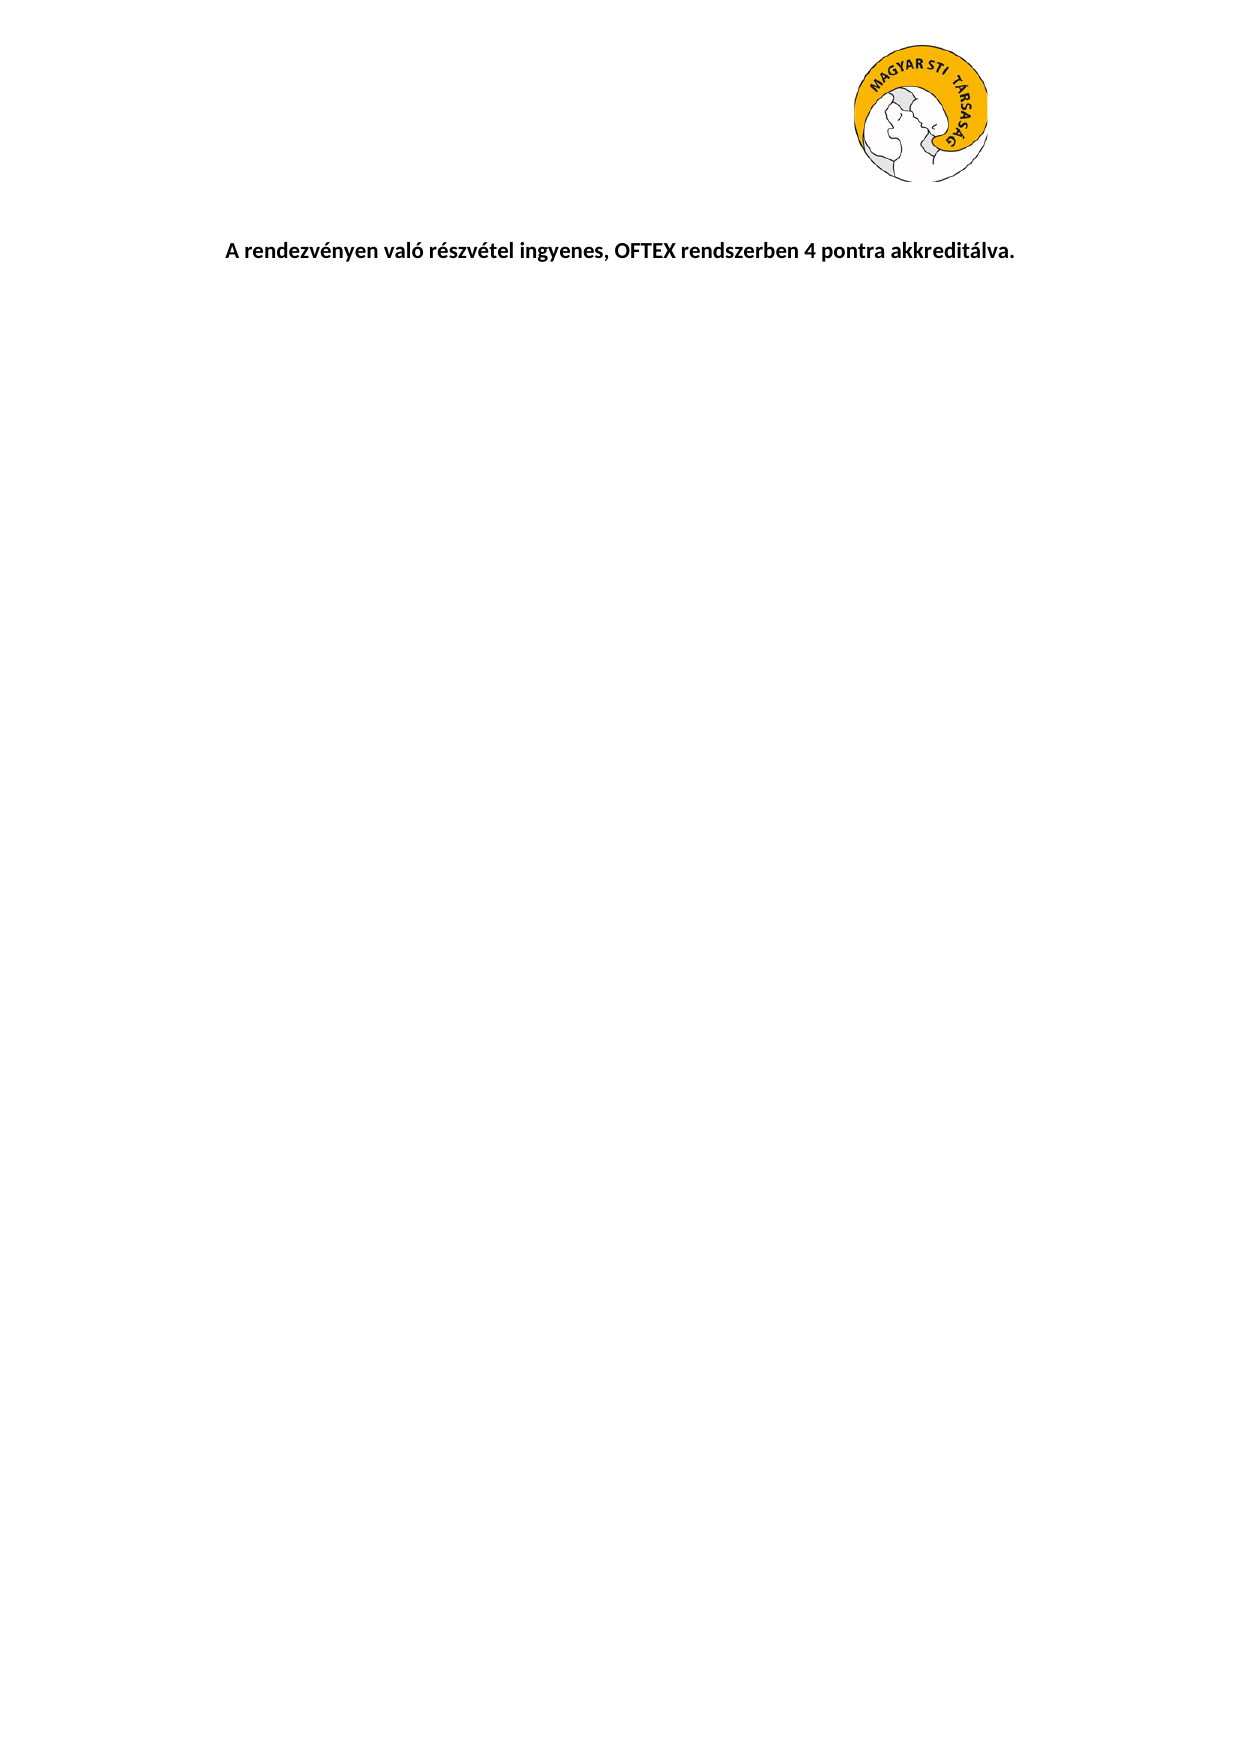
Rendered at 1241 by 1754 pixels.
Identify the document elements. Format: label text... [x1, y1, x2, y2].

text A rendezvényen való részvétel ingyenes, OFTEX rendszerben 4 pontra akkreditálva. [148, 236, 1093, 264]
picture [853, 45, 988, 180]
